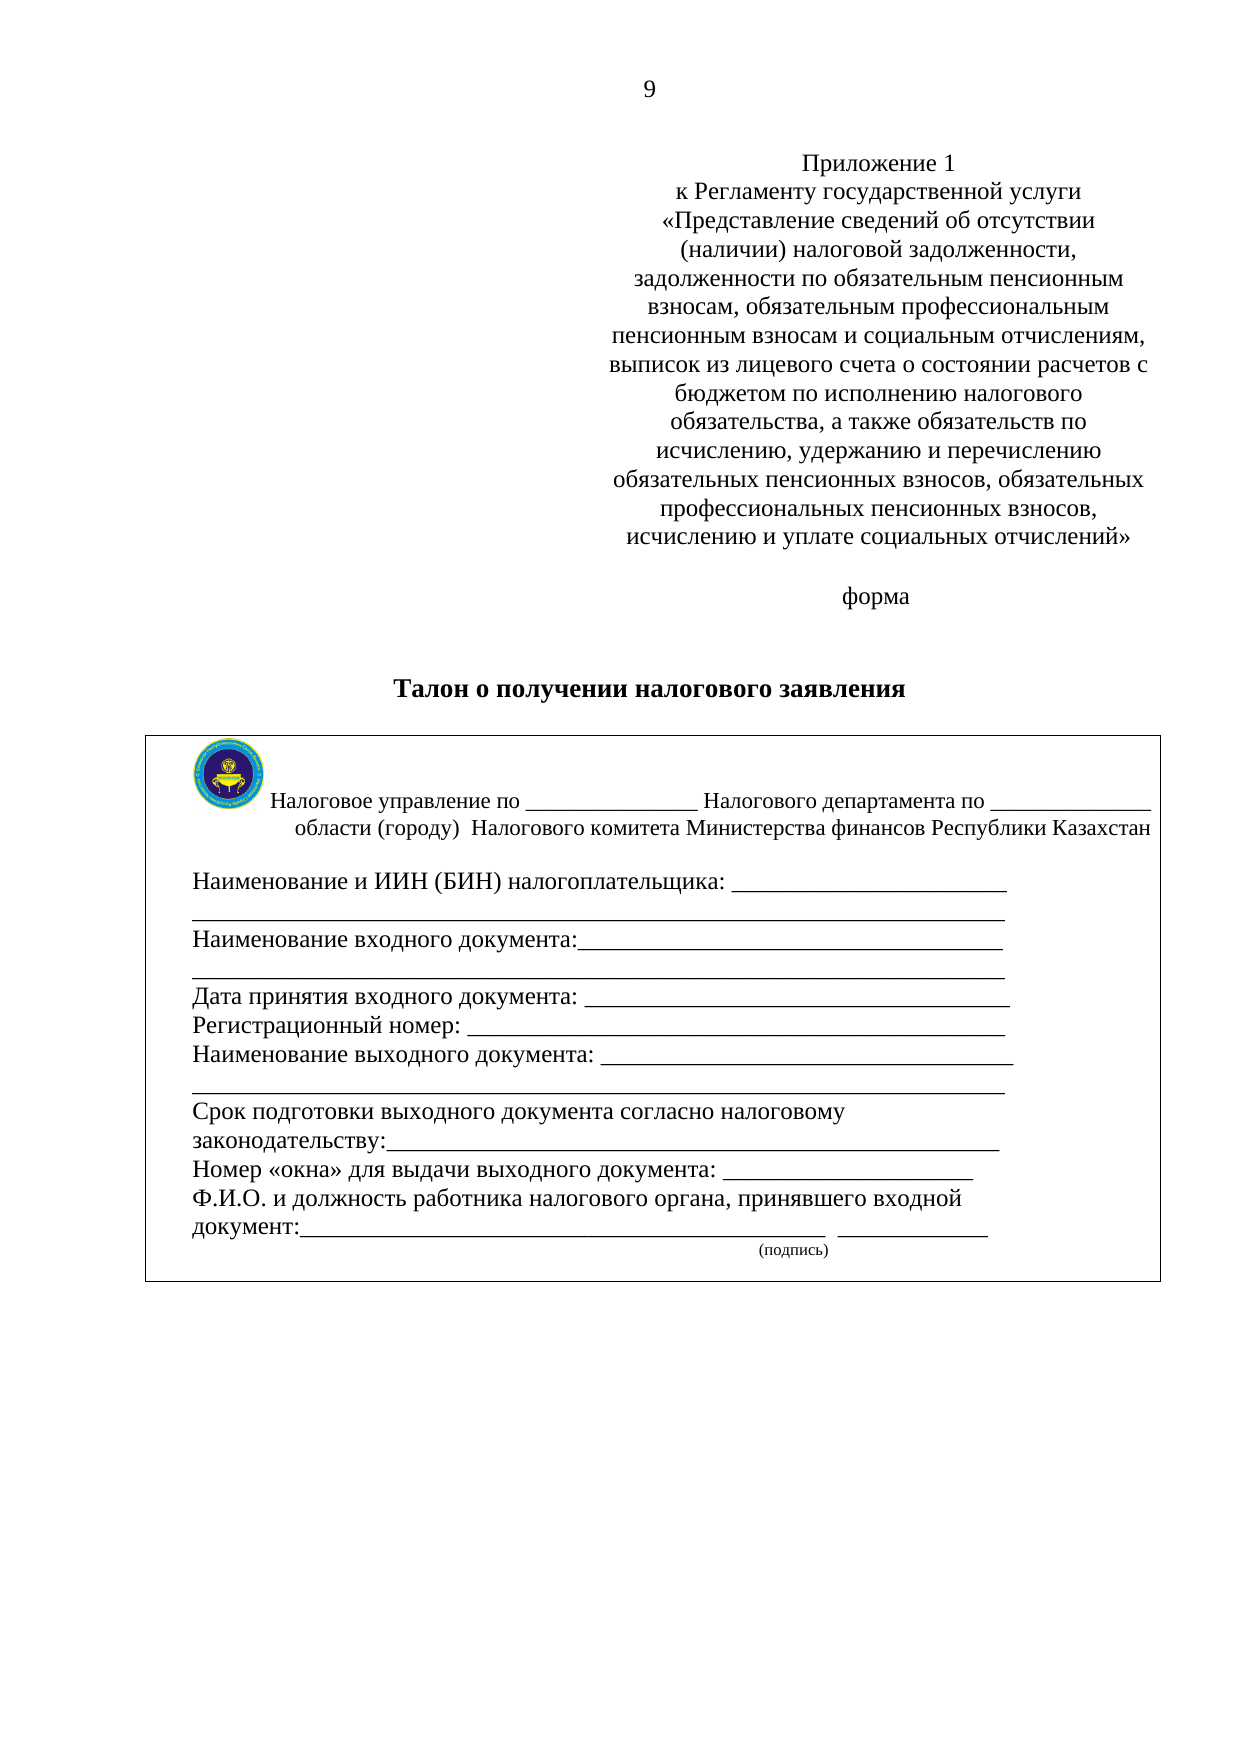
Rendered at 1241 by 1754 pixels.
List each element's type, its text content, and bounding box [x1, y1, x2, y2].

text Дата принятия входного документа: __________________________________ [148, 981, 1152, 1010]
text Наименование выходного документа: _________________________________ [148, 1039, 1152, 1068]
text Наименование входного документа:__________________________________ [148, 924, 1152, 953]
text Приложение 1 [606, 148, 1152, 176]
picture [204, 749, 253, 799]
text форма [729, 581, 1152, 610]
picture [235, 779, 264, 809]
text (подпись) [148, 1240, 1152, 1259]
text законодательству:_________________________________________________ [148, 1125, 1152, 1154]
text Талон о получении налогового заявления [148, 673, 1152, 704]
text Срок подготовки выходного документа согласно налоговому [148, 1096, 1152, 1125]
text Ф.И.О. и должность работника налогового органа, принявшего входной [148, 1183, 1152, 1211]
text Налоговое управление по _______________ Налогового департамента по ______________ области (городу) Налогового комитета Министерства финансов Республики Казахстан [146, 736, 1160, 840]
text Регистрационный номер: ___________________________________________ [148, 1010, 1152, 1039]
text _________________________________________________________________ [148, 953, 1152, 981]
text _________________________________________________________________ [148, 895, 1152, 924]
text к Регламенту государственной услуги [606, 176, 1152, 205]
text Номер «окна» для выдачи выходного документа: ____________________ [148, 1154, 1152, 1183]
text _________________________________________________________________ [148, 1068, 1152, 1096]
text документ:__________________________________________ ____________ [148, 1211, 1152, 1240]
picture [193, 738, 264, 809]
text «Представление сведений об отсутствии (наличии) налоговой задолженности, задолженности по обязательным пенсионным взносам, обязательным профессиональным пенсионным взносам и социальным отчислениям, выписок из лицевого счета о состоянии расчетов с бюджетом по исполнению налогового обязательства, а также обязательств по исчислению, удержанию и перечислению обязательных пенсионных взносов, обязательных профессиональных пенсионных взносов, исчислению и уплате социальных отчислений» [606, 205, 1152, 550]
text Наименование и ИИН (БИН) налогоплательщика: ______________________ [148, 866, 1152, 895]
